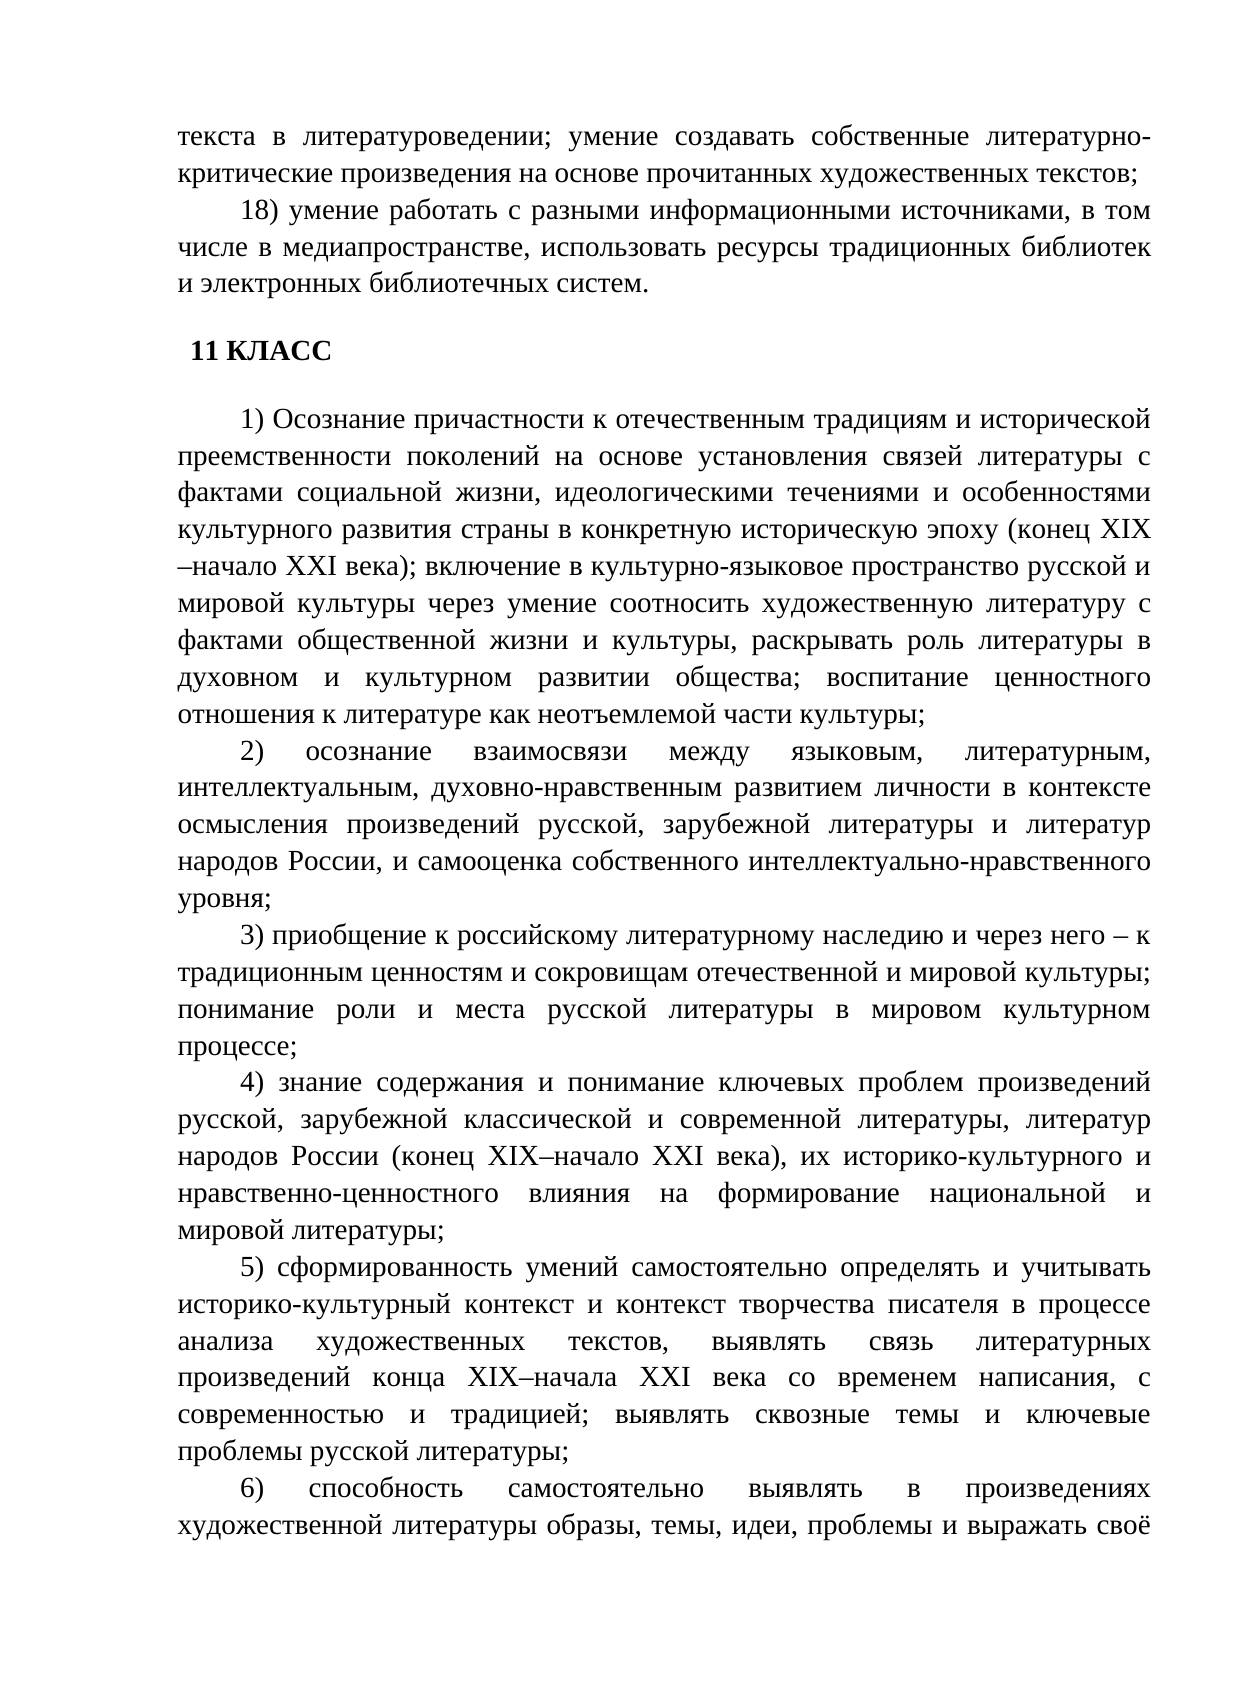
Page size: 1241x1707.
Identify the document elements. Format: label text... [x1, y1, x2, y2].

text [177, 118, 1152, 188]
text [177, 1470, 1152, 1541]
text 18) умение работать с разными информационными источниками, в том числе в медиапространстве, использовать ресурсы традиционных библиотек и электронных библиотечных систем. [177, 192, 1152, 299]
text 3) приобщение к российскому литературному наследию и через него – к традиционным ценностям и сокровищам отечественной и мировой культуры; понимание роли и места русской литературы в мировом культурном процессе; [177, 917, 1152, 1061]
text 11 КЛАСС [190, 333, 1152, 367]
text 5) сформированность умений самостоятельно определять и учитывать историко-культурный контекст и контекст творчества писателя в процессе анализа художественных текстов, выявлять связь литературных произведений конца XIX–начала XXI века со временем написания, с современностью и традицией; выявлять сквозные темы и ключевые проблемы русской литературы; [177, 1249, 1152, 1467]
text 2) осознание взаимосвязи между языковым, литературным, интеллектуальным, духовно-нравственным развитием личности в контексте осмысления произведений русской, зарубежной литературы и литератур народов России, и самооценка собственного интеллектуально-нравственного уровня; [177, 733, 1152, 914]
text 1) Осознание причастности к отечественным традициям и исторической преемственности поколений на основе установления связей литературы с фактами социальной жизни, идеологическими течениями и особенностями культурного развития страны в конкретную историческую эпоху (конец XIX –начало XXI века); включение в культурно-языковое пространство русской и мировой культуры через умение соотносить художественную литературу с фактами общественной жизни и культуры, раскрывать роль литературы в духовном и культурном развитии общества; воспитание ценностного отношения к литературе как неотъемлемой части культуры; [177, 401, 1152, 729]
text 4) знание содержания и понимание ключевых проблем произведений русской, зарубежной классической и современной литературы, литератур народов России (конец XIX–начало XXI века), их историко-культурного и нравственно-ценностного влияния на формирование национальной и мировой литературы; [177, 1064, 1152, 1246]
